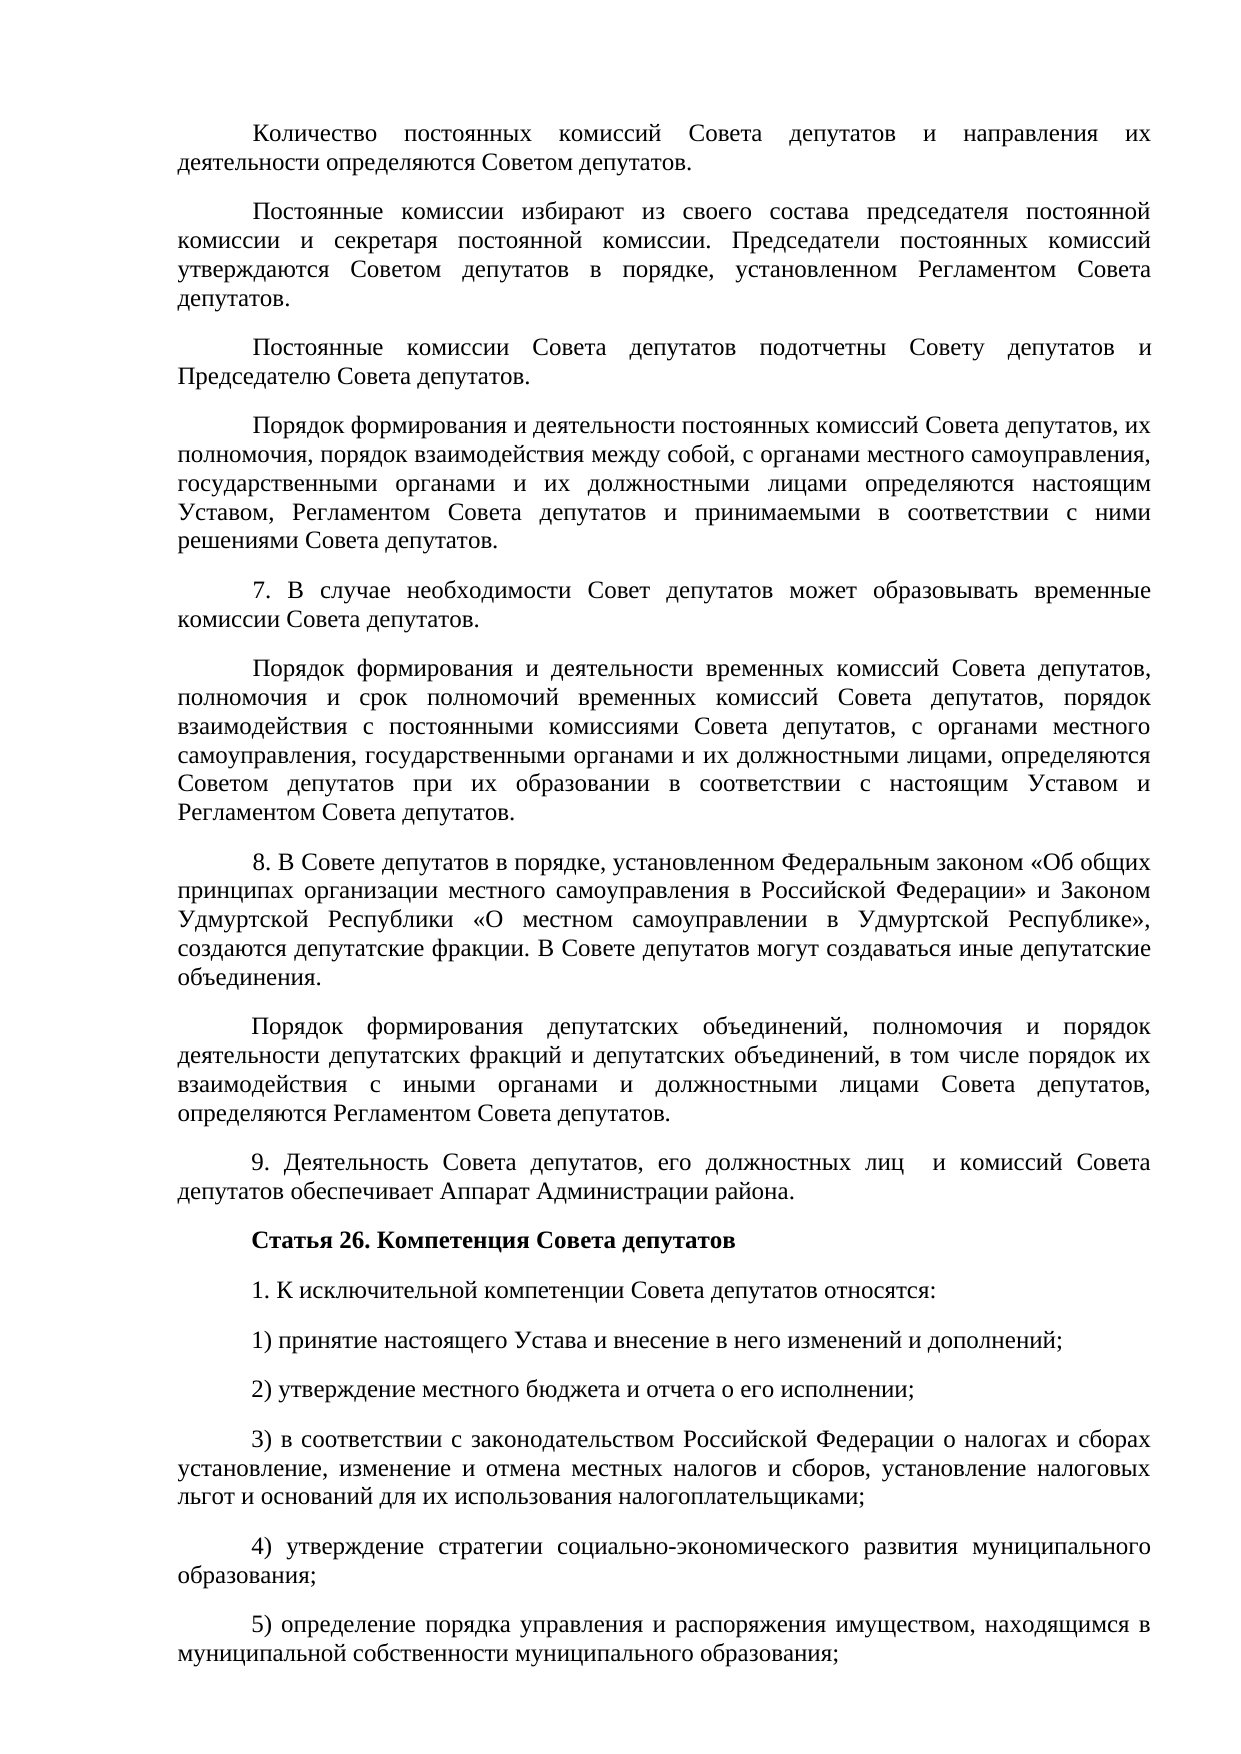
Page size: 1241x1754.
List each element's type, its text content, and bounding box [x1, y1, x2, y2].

text 5) определение порядка управления и распоряжения имуществом, находящимся в муниципальной собственности муниципального образования; [177, 1609, 1152, 1667]
text Порядок формирования и деятельности постоянных комиссий Совета депутатов, их полномочия, порядок взаимодействия между собой, с органами местного самоуправления, государственными органами и их должностными лицами определяются настоящим Уставом, Регламентом Совета депутатов и принимаемыми в соответствии с ними решениями Совета депутатов. [177, 411, 1152, 554]
text Порядок формирования депутатских объединений, полномочия и порядок деятельности депутатских фракций и депутатских объединений, в том числе порядок их взаимодействия с иными органами и должностными лицами Совета депутатов, определяются Регламентом Совета депутатов. [177, 1011, 1152, 1126]
text 1. К исключительной компетенции Совета депутатов относятся: [177, 1275, 1152, 1304]
text 9. Деятельность Совета депутатов, его должностных лиц и комиссий Совета депутатов обеспечивает Аппарат Администрации района. [177, 1147, 1152, 1205]
text 2) утверждение местного бюджета и отчета о его исполнении; [177, 1374, 1152, 1403]
text 8. В Совете депутатов в порядке, установленном Федеральным законом «Об общих принципах организации местного самоуправления в Российской Федерации» и Законом Удмуртской Республики «О местном самоуправлении в Удмуртской Республике», создаются депутатские фракции. В Совете депутатов могут создаваться иные депутатские объединения. [177, 847, 1152, 991]
text Статья 26. Компетенция Совета депутатов [177, 1226, 1152, 1254]
text 4) утверждение стратегии социально-экономического развития муниципального образования; [177, 1531, 1152, 1588]
text 7. В случае необходимости Совет депутатов может образовывать временные комиссии Совета депутатов. [177, 575, 1152, 633]
text Порядок формирования и деятельности временных комиссий Совета депутатов, полномочия и срок полномочий временных комиссий Совета депутатов, порядок взаимодействия с постоянными комиссиями Совета депутатов, с органами местного самоуправления, государственными органами и их должностными лицами, определяются Советом депутатов при их образовании в соответствии с настоящим Уставом и Регламентом Совета депутатов. [177, 653, 1152, 826]
text 3) в соответствии с законодательством Российской Федерации о налогах и сборах установление, изменение и отмена местных налогов и сборов, установление налоговых льгот и оснований для их использования налогоплательщиками; [177, 1424, 1152, 1510]
text 1) принятие настоящего Устава и внесение в него изменений и дополнений; [177, 1325, 1152, 1353]
text Количество постоянных комиссий Совета депутатов и направления их деятельности определяются Советом депутатов. [177, 118, 1152, 176]
text Постоянные комиссии Совета депутатов подотчетны Совету депутатов и Председателю Совета депутатов. [177, 332, 1152, 390]
text Постоянные комиссии избирают из своего состава председателя постоянной комиссии и секретаря постоянной комиссии. Председатели постоянных комиссий утверждаются Советом депутатов в порядке, установленном Регламентом Совета депутатов. [177, 196, 1152, 311]
